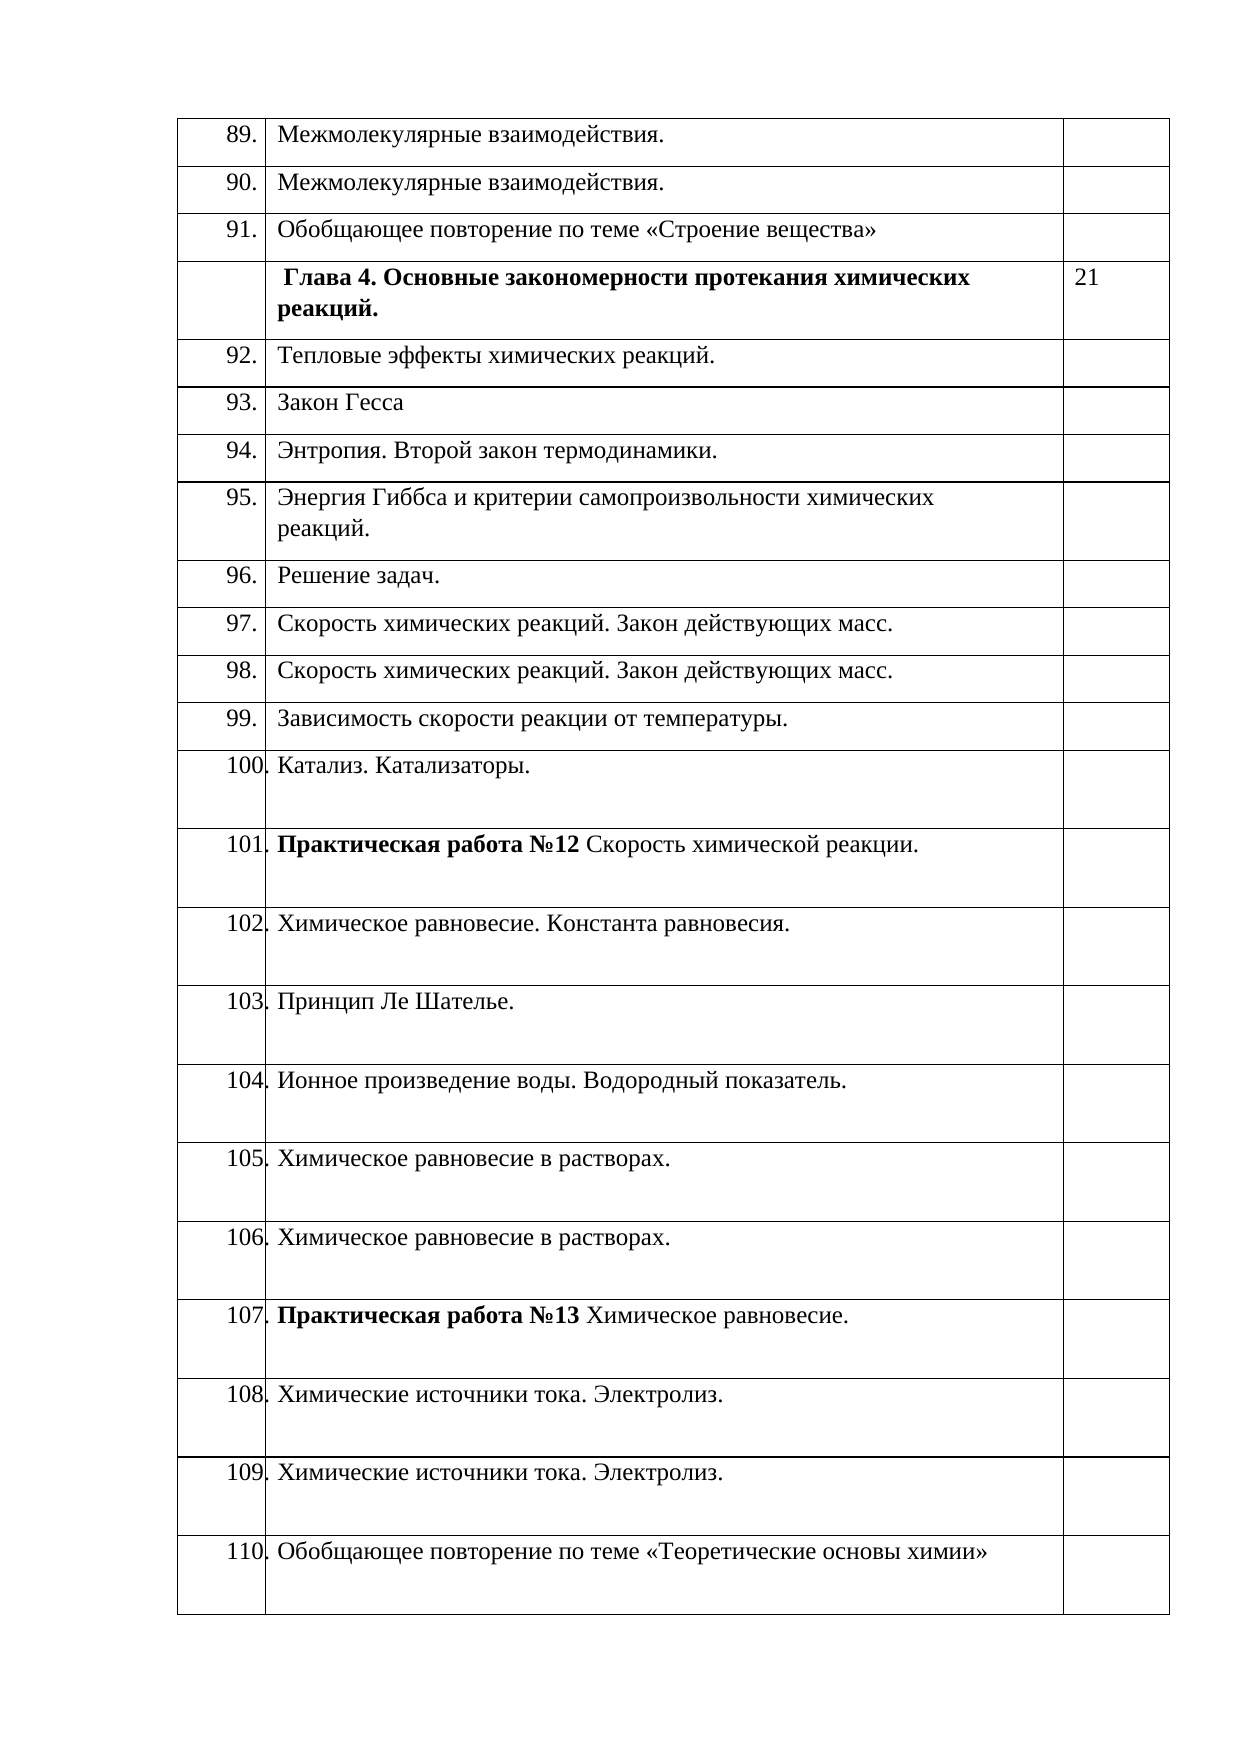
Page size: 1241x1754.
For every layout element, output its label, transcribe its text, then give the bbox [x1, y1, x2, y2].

table_cell Химическое равновесие в растворах. [266, 1222, 1063, 1299]
table_cell [1064, 1458, 1169, 1535]
table_cell [178, 1143, 265, 1221]
table_cell Химическое равновесие. Константа равновесия. [266, 908, 1063, 985]
table_cell Закон Гесса [266, 388, 1063, 434]
table_cell [178, 751, 265, 828]
table_cell [178, 167, 265, 213]
table_cell Практическая работа №12 Скорость химической реакции. [266, 829, 1063, 907]
table_cell [178, 1536, 265, 1613]
table_cell [178, 986, 265, 1064]
table_cell [1064, 561, 1169, 607]
table_cell [178, 656, 265, 702]
table_cell [178, 1065, 265, 1142]
table_cell [178, 1458, 265, 1535]
table_cell Химические источники тока. Электролиз. [266, 1458, 1063, 1535]
table_cell [1064, 1300, 1169, 1378]
table_cell [178, 908, 265, 985]
table_cell [1064, 1065, 1169, 1142]
table_cell Практическая работа №13 Химическое равновесие. [266, 1300, 1063, 1378]
table_cell [178, 1300, 265, 1378]
table_cell [1064, 167, 1169, 213]
table_cell [1064, 703, 1169, 749]
table_cell [1064, 1536, 1169, 1613]
table_cell [1064, 986, 1169, 1064]
table_cell [178, 214, 265, 261]
table_cell [178, 262, 265, 339]
table_cell [1064, 1143, 1169, 1221]
table_cell [178, 1379, 265, 1456]
table_cell [1064, 388, 1169, 434]
table_cell Энергия Гиббса и критерии самопроизвольности химических реакций. [266, 483, 1063, 559]
table_cell [1064, 1222, 1169, 1299]
table_cell Обобщающее повторение по теме «Строение вещества» [266, 214, 1063, 261]
table_cell [178, 1222, 265, 1299]
table_cell Катализ. Катализаторы. [266, 751, 1063, 828]
table_cell Зависимость скорости реакции от температуры. [266, 703, 1063, 749]
table_cell Энтропия. Второй закон термодинамики. [266, 435, 1063, 481]
table_cell [1064, 656, 1169, 702]
table_cell Решение задач. [266, 561, 1063, 607]
table_cell Скорость химических реакций. Закон действующих масс. [266, 608, 1063, 654]
table_cell Межмолекулярные взаимодействия. [266, 167, 1063, 213]
table_cell [1064, 119, 1169, 166]
table_cell Глава 4. Основные закономерности протекания химических реакций. [266, 262, 1063, 339]
table_cell [178, 829, 265, 907]
table_cell Ионное произведение воды. Водородный показатель. [266, 1065, 1063, 1142]
table_cell 21 [1064, 262, 1169, 339]
table_cell [1064, 608, 1169, 654]
table_cell [178, 561, 265, 607]
table_cell [178, 119, 265, 166]
table_cell [1064, 1379, 1169, 1456]
table_cell [1064, 829, 1169, 907]
table_cell [178, 483, 265, 559]
table_cell Межмолекулярные взаимодействия. [266, 119, 1063, 166]
table_cell Скорость химических реакций. Закон действующих масс. [266, 656, 1063, 702]
table_cell Обобщающее повторение по теме «Теоретические основы химии» [266, 1536, 1063, 1613]
table_cell [178, 388, 265, 434]
table_cell [1064, 435, 1169, 481]
table_cell Принцип Ле Шателье. [266, 986, 1063, 1064]
table_cell [1064, 908, 1169, 985]
table_cell Тепловые эффекты химических реакций. [266, 340, 1063, 386]
table_cell Химические источники тока. Электролиз. [266, 1379, 1063, 1456]
table_cell [178, 608, 265, 654]
table_cell Химическое равновесие в растворах. [266, 1143, 1063, 1221]
table_cell [1064, 214, 1169, 261]
table_cell [178, 703, 265, 749]
table_cell [1064, 483, 1169, 559]
table_cell [178, 435, 265, 481]
table_cell [1064, 751, 1169, 828]
table_cell [1064, 340, 1169, 386]
table_cell [178, 340, 265, 386]
